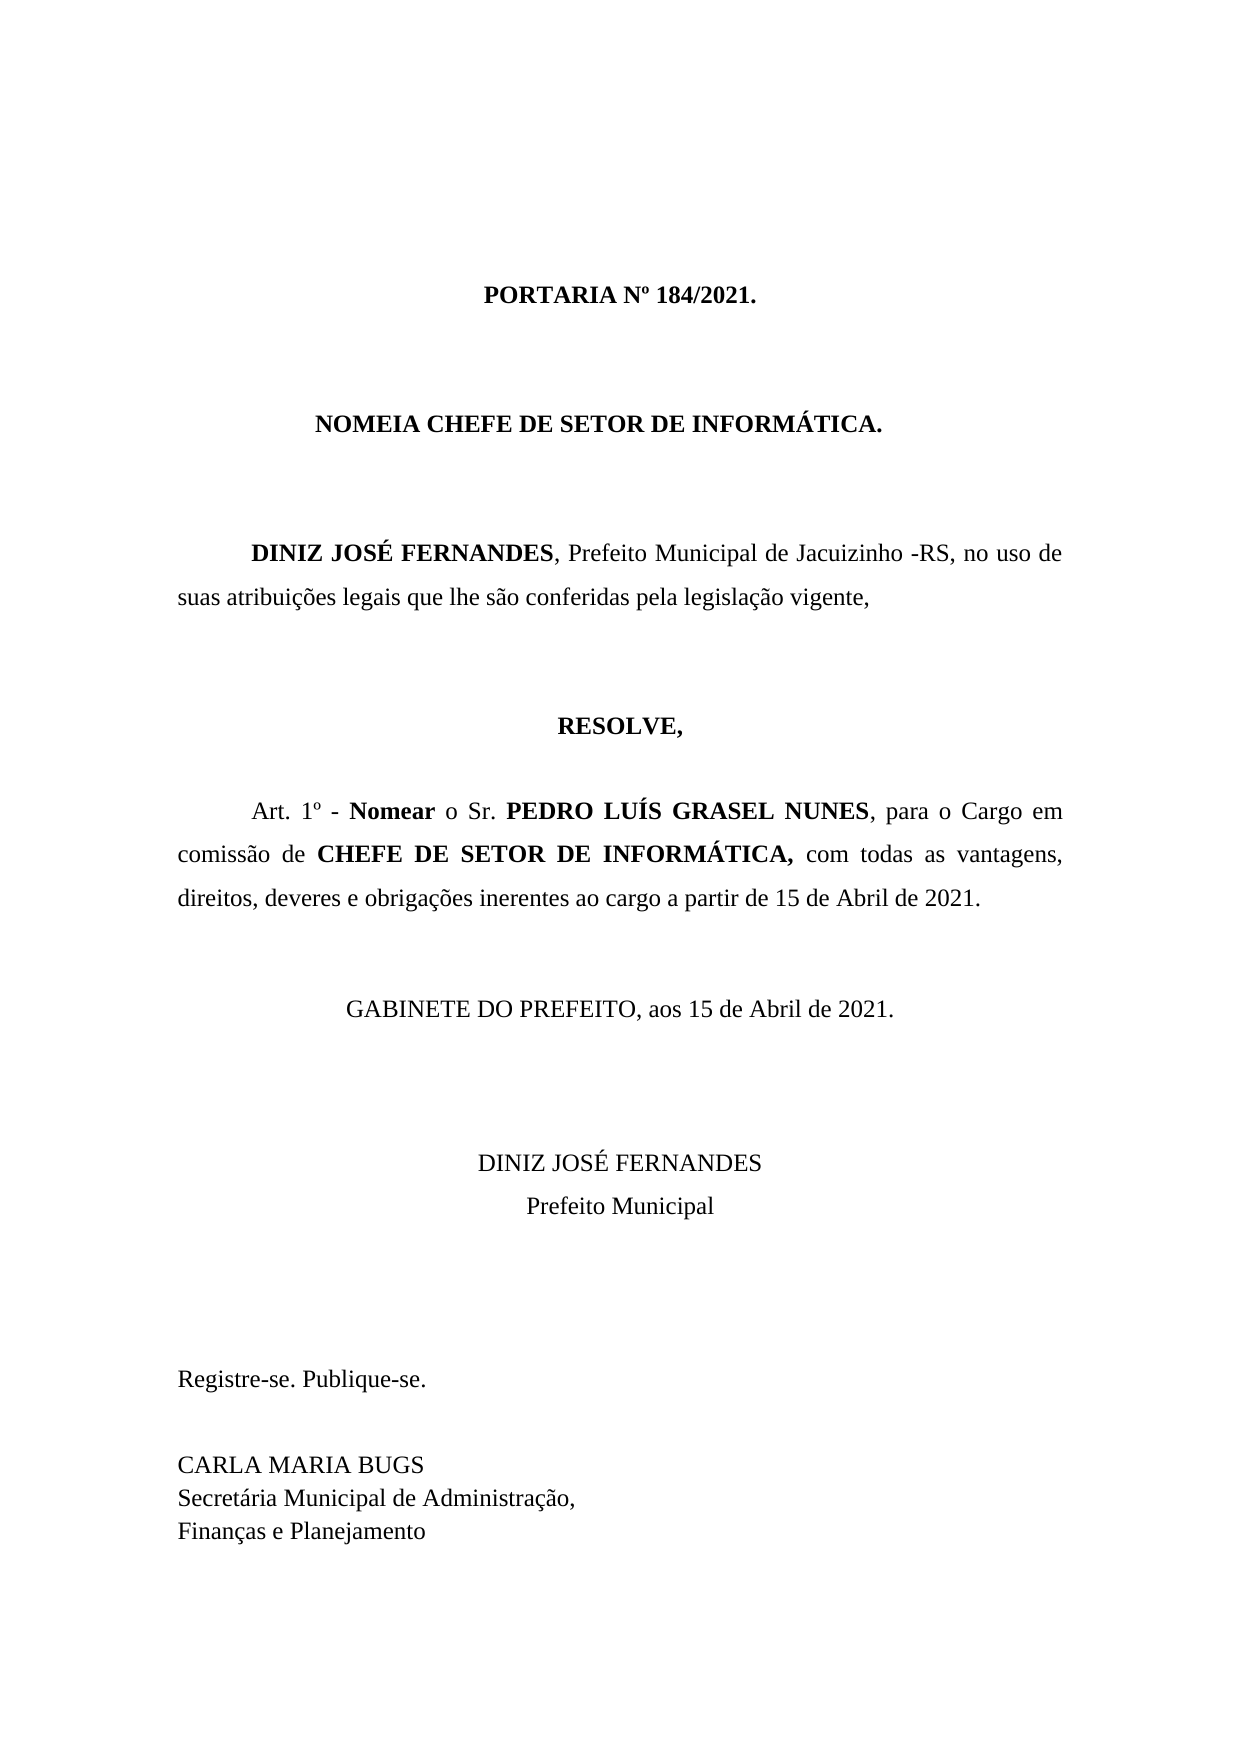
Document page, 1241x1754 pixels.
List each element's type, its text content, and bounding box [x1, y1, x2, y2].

text GABINETE DO PREFEITO, aos 15 de Abril de 2021. [177, 994, 1063, 1023]
text Secretária Municipal de Administração, [177, 1483, 1063, 1512]
text CARLA MARIA BUGS [177, 1450, 1063, 1479]
text Prefeito Municipal [177, 1191, 1063, 1220]
text RESOLVE, [177, 711, 1063, 740]
text PORTARIA Nº 184/2021. [177, 280, 1063, 308]
text Finanças e Planejamento [177, 1516, 1063, 1545]
text DINIZ JOSÉ FERNANDES, Prefeito Municipal de Jacuizinho -RS, no uso de suas atribuições legais que lhe são conferidas pela legislação vigente, [177, 538, 1063, 610]
text Art. 1º - Nomear o Sr. PEDRO LUÍS GRASEL NUNES, para o Cargo em comissão de CHEFE DE SETOR DE INFORMÁTICA, com todas as vantagens, direitos, deveres e obrigações inerentes ao cargo a partir de 15 de Abril de 2021. [177, 796, 1063, 911]
text Registre-se. Publique-se. [177, 1364, 1063, 1393]
text DINIZ JOSÉ FERNANDES [177, 1148, 1063, 1177]
text NOMEIA CHEFE DE SETOR DE INFORMÁTICA. [177, 409, 1063, 438]
